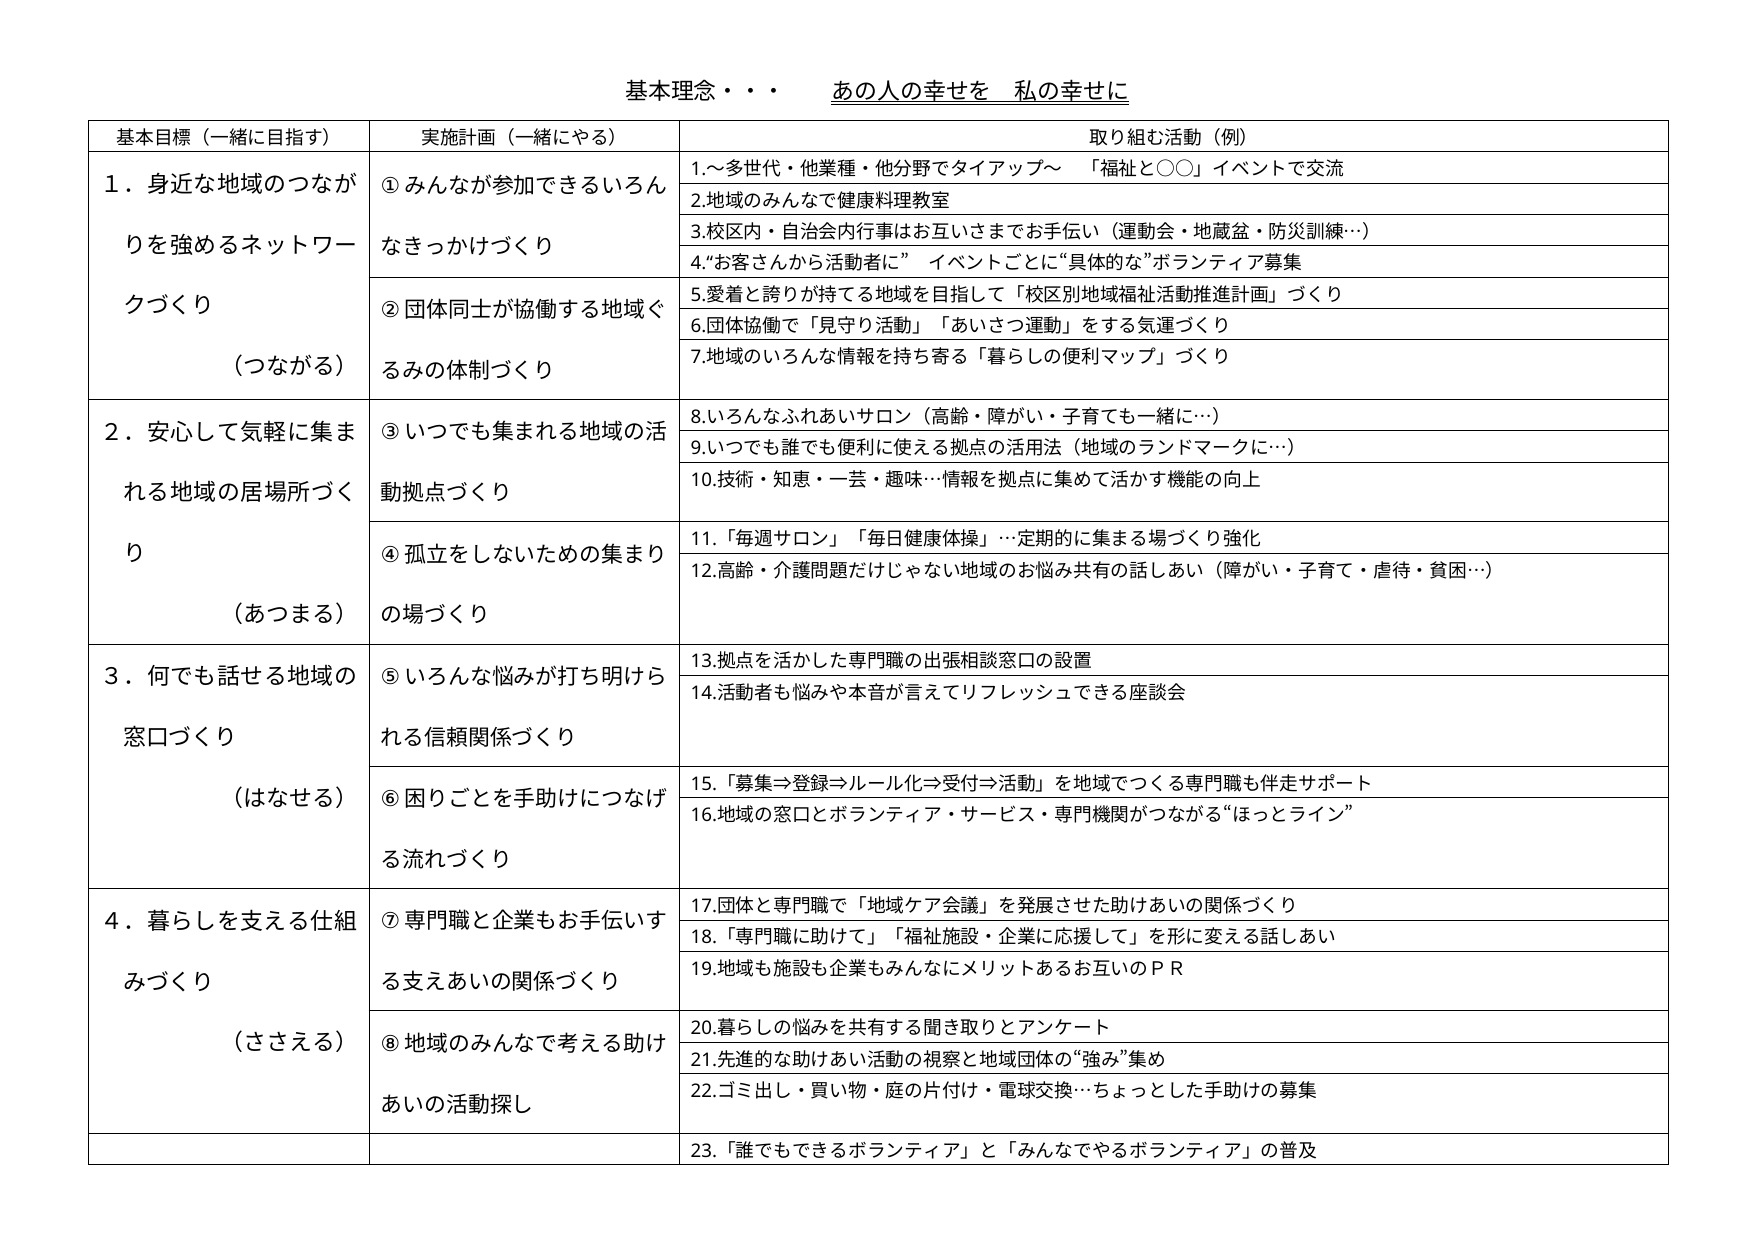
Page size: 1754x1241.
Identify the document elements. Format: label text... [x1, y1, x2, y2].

table_cell 4.“お客さんから活動者に” イベントごとに“具体的な”ボランティア募集 [680, 246, 1668, 277]
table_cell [370, 1134, 679, 1164]
table_header 取り組む活動（例） [680, 121, 1668, 151]
table_cell ⑥困りごとを手助けにつなげる流れづくり [370, 767, 679, 888]
table_cell ４．暮らしを支える仕組みづくり （ささえる） [89, 889, 369, 1133]
table_cell ３．何でも話せる地域の窓口づくり （はなせる） [89, 645, 369, 888]
table_cell 11.「毎週サロン」「毎日健康体操」…定期的に集まる場づくり強化 [680, 522, 1668, 553]
table_cell 19.地域も施設も企業もみんなにメリットあるお互いのＰＲ [680, 952, 1668, 1010]
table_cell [89, 1134, 369, 1164]
table_cell 23.「誰でもできるボランティア」と「みんなでやるボランティア」の普及 [680, 1134, 1668, 1164]
table_cell ⑤いろんな悩みが打ち明けられる信頼関係づくり [370, 645, 679, 766]
table_cell 9.いつでも誰でも便利に使える拠点の活用法（地域のランドマークに…） [680, 431, 1668, 462]
table_cell 14.活動者も悩みや本音が言えてリフレッシュできる座談会 [680, 676, 1668, 766]
table_cell ⑧地域のみんなで考える助けあいの活動探し [370, 1011, 679, 1133]
table_cell 22.ゴミ出し・買い物・庭の片付け・電球交換…ちょっとした手助けの募集 [680, 1074, 1668, 1133]
table_cell ⑦専門職と企業もお手伝いする支えあいの関係づくり [370, 889, 679, 1010]
table_cell 10.技術・知恵・一芸・趣味…情報を拠点に集めて活かす機能の向上 [680, 463, 1668, 521]
table_cell 12.高齢・介護問題だけじゃない地域のお悩み共有の話しあい（障がい・子育て・虐待・貧困…） [680, 554, 1668, 643]
table_header 基本目標（一緒に目指す） [89, 121, 369, 151]
table_cell 21.先進的な助けあい活動の視察と地域団体の“強み”集め [680, 1043, 1668, 1073]
table_cell 13.拠点を活かした専門職の出張相談窓口の設置 [680, 645, 1668, 675]
table_cell 1.～多世代・他業種・他分野でタイアップ～ 「福祉と○○」イベントで交流 [680, 152, 1668, 183]
table_cell ③いつでも集まれる地域の活動拠点づくり [370, 400, 679, 521]
table_cell ②団体同士が協働する地域ぐるみの体制づくり [370, 278, 679, 399]
table_cell 8.いろんなふれあいサロン（高齢・障がい・子育ても一緒に…） [680, 400, 1668, 430]
table_cell 5.愛着と誇りが持てる地域を目指して「校区別地域福祉活動推進計画」づくり [680, 278, 1668, 308]
table_cell ①みんなが参加できるいろんなきっかけづくり [370, 152, 679, 277]
table_cell ④孤立をしないための集まりの場づくり [370, 522, 679, 643]
table_cell １．身近な地域のつながりを強めるネットワークづくり （つながる） [89, 152, 369, 399]
table_header 実施計画（一緒にやる） [370, 121, 679, 151]
table_cell 6.団体協働で「見守り活動」「あいさつ運動」をする気運づくり [680, 309, 1668, 339]
table_cell 2.地域のみんなで健康料理教室 [680, 184, 1668, 214]
table_cell 20.暮らしの悩みを共有する聞き取りとアンケート [680, 1011, 1668, 1042]
table_cell 16.地域の窓口とボランティア・サービス・専門機関がつながる“ほっとライン” [680, 798, 1668, 888]
table_cell 18.「専門職に助けて」「福祉施設・企業に応援して」を形に変える話しあい [680, 921, 1668, 951]
table_cell ２．安心して気軽に集まれる地域の居場所づくり （あつまる） [89, 400, 369, 643]
table_cell 3.校区内・自治会内行事はお互いさまでお手伝い（運動会・地蔵盆・防災訓練…） [680, 215, 1668, 245]
table_cell 15.「募集⇒登録⇒ルール化⇒受付⇒活動」を地域でつくる専門職も伴走サポート [680, 767, 1668, 797]
table_cell 17.団体と専門職で「地域ケア会議」を発展させた助けあいの関係づくり [680, 889, 1668, 919]
table_cell 7.地域のいろんな情報を持ち寄る「暮らしの便利マップ」づくり [680, 340, 1668, 399]
text 基本理念・・・ あの人の幸せを 私の幸せに [89, 59, 1665, 120]
